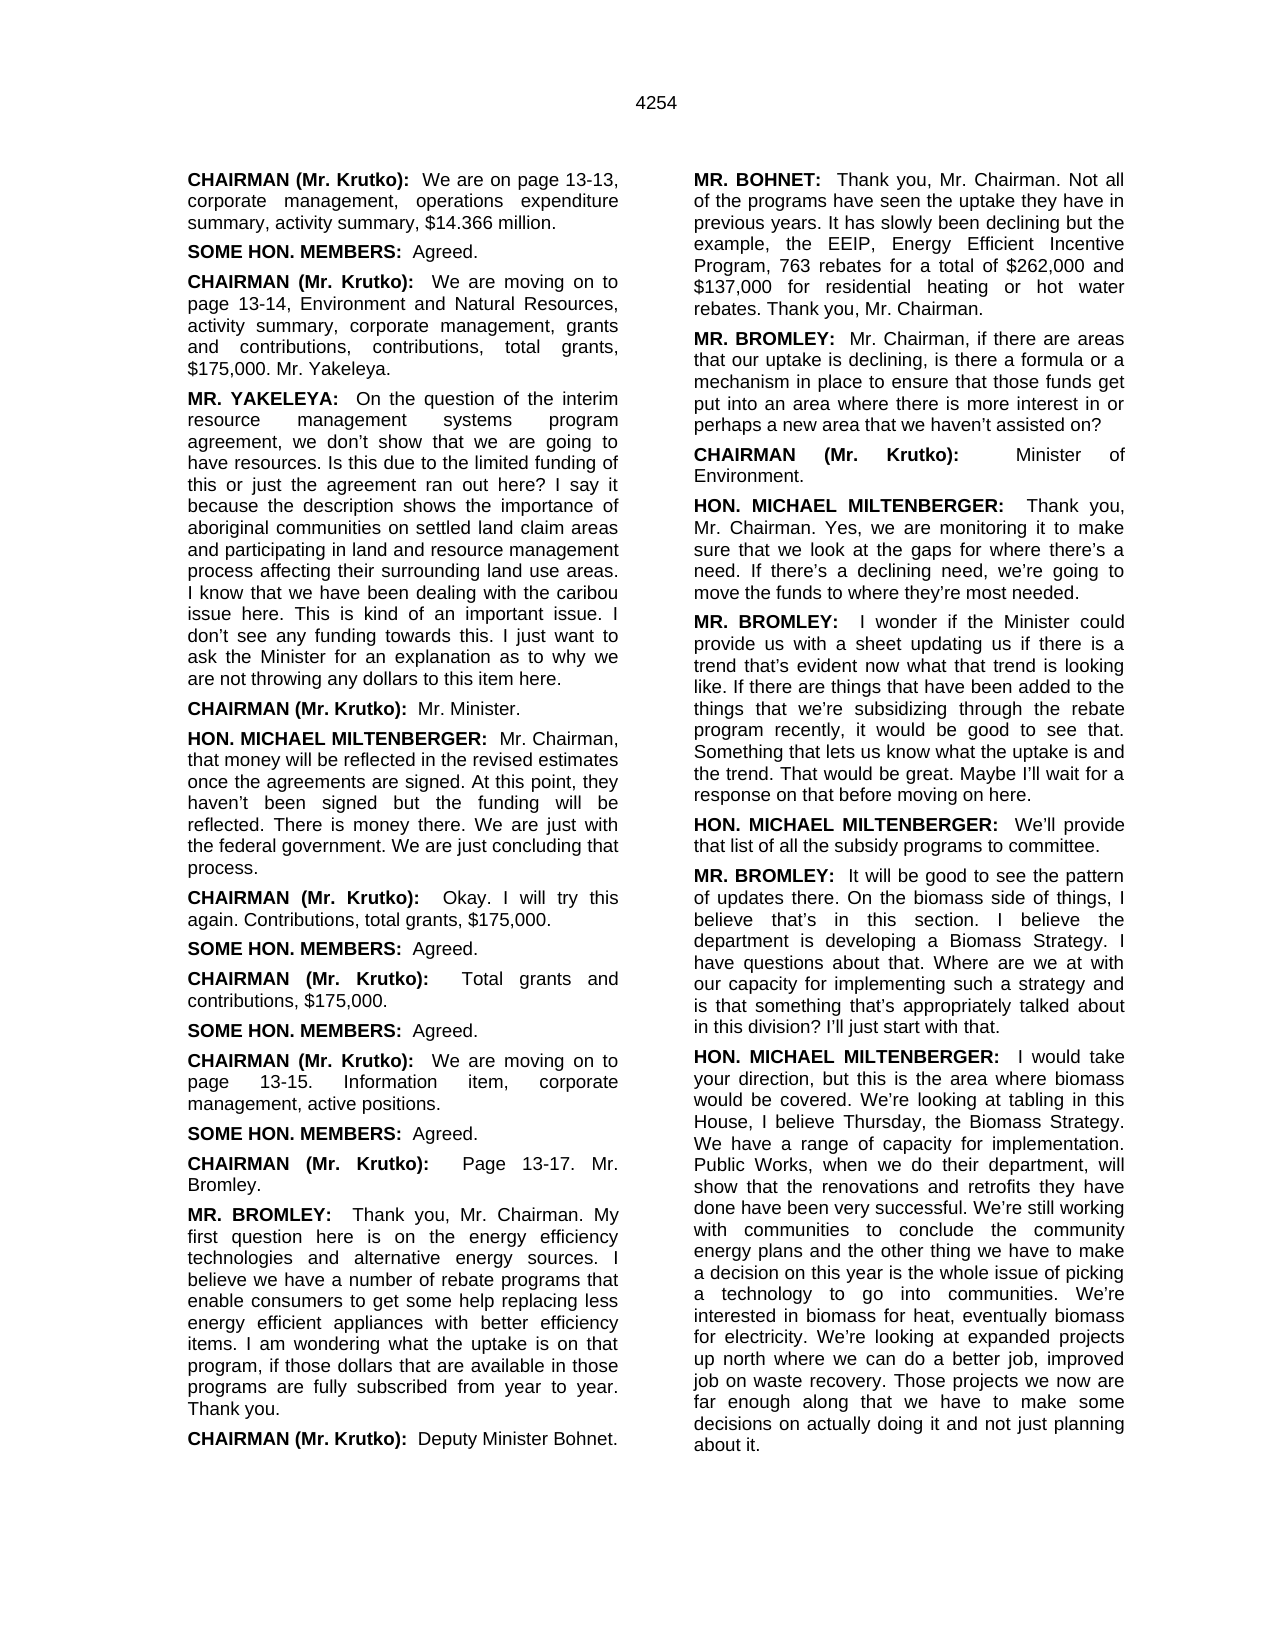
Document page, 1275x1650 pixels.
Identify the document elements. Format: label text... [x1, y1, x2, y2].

text MR. BROMLEY: Mr. Chairman, there are areas that our uptake is declining, is there a formula or a mechanism in place to ensure that those funds get put into an area where there is more interest in or perhaps a new area that we haven’t assisted on? [694, 328, 1125, 435]
text CHAIRMAN (Mr. Krutko): Minister of Environment. [694, 444, 1125, 487]
text CHAIRMAN (Mr. Krutko): Mr. Minister. [187, 698, 619, 719]
text CHAIRMAN (Mr. Krutko): We are moving on to page 13-14, Environment and Natural Resources, activity summary, corporate management, grants and contributions, contributions, total grants, $175,000. Mr. Yakeleya. [187, 271, 619, 379]
text MR. BROMLEY: It will be good to see the pattern of updates there. On the biomass side of things, I believe that’s in this section. I believe the department is developing a Biomass Strategy. I have questions about that. Where are we at with our capacity for implementing such a strategy and is that something that’s appropriately talked about in this division? I’ll just start with that. [694, 865, 1125, 1038]
text CHAIRMAN (Mr. Krutko): We are on page 13-13, corporate management, operations expenditure summary, activity summary, $14.366 million. [187, 168, 619, 233]
text HON. MICHAEL MILTENBERGER: Mr. Chairman, that money will be reflected in the revised estimates once the agreements are signed. At this point, they haven’t been signed but the funding will be reflected. There is money there. We are just with the federal government. We are just concluding that process. [187, 727, 619, 878]
text SOME HON. MEMBERS: Agreed. [187, 938, 619, 960]
text MR. BROMLEY: I wonder the Minister could provide us with a sheet updating us if there is a trend that’s evident now what that trend is looking like. If there are things that have been added to the things that we’re subsidizing through the rebate program recently, it would be good to see that. Something that lets us know what the uptake is and the trend. That would be great. Maybe I’ll wait for a response on that before moving on here. [694, 611, 1125, 805]
text SOME HON. MEMBERS: Agreed. [187, 241, 619, 263]
text HON. MICHAEL MILTENBERGER: Thank you, Mr. Chairman. Yes, we are monitoring it to make sure that we look at the gaps for where there’s a need. If there’s a declining need, we’re going to move the funds to where they’re most needed. [694, 495, 1125, 603]
text HON. MICHAEL MILTENBERGER: We’ll provide that list of all the subsidy programs to committee. [694, 814, 1125, 857]
text CHAIRMAN (Mr. Krutko): Page 13-17. Mr. Bromley. [187, 1152, 619, 1196]
text CHAIRMAN (Mr. Krutko): Total grants and contributions, $175,000. [187, 968, 619, 1011]
text MR. BROMLEY: Thank you, Mr. Chairman. My first question here is on the energy efficiency technologies and alternative energy sources. I believe we have a number of rebate programs that enable consumers to get some help replacing less energy efficient appliances with better efficiency items. I am wondering what the uptake is on that program, those dollars that are available in those programs are fully subscribed from year to year. Thank you. [187, 1204, 619, 1419]
text SOME HON. MEMBERS: Agreed. [187, 1122, 619, 1144]
text CHAIRMAN (Mr. Krutko): We are moving on to page 13-15. Information item, corporate management, active positions. [187, 1049, 619, 1114]
text MR. YAKELEYA: On the question of the interim resource management systems program agreement, we don’t show that we are going to have resources. Is this due to the limited funding of this or just the agreement ran out here? I say it because the description shows the importance of aboriginal communities on settled land claim areas and participating in land and resource management process affecting their surrounding land use areas. I know that we have been dealing with the caribou issue here. This is kind of an important issue. I don’t see any funding towards this. I just want to ask the Minister for an explanation as to why we are not throwing any dollars to this item here. [187, 387, 619, 689]
text CHAIRMAN (Mr. Krutko): Okay. I will try this again. Contributions, total grants, $175,000. [187, 887, 619, 930]
text HON. MICHAEL MILTENBERGER: I would take your direction, but this is the area where biomass would be covered. We’re looking at tabling in this House, I believe Thursday, the Biomass Strategy. We have a range of capacity for implementation. Public Works, when we do their department, will show that the renovations and retrofits they have done have been very successful. We’re still working with communities to conclude the community energy plans and the other thing we have to make a decision on this year is the whole issue of picking a technology to go into communities. We’re interested in biomass for heat, eventually biomass for electricity. We’re looking at expanded projects up north where we can do a better job, improved job on waste recovery. Those projects we now are far enough along that we have to make some decisions on actually doing it and not just planning about it. [694, 1046, 1125, 1456]
text CHAIRMAN (Mr. Krutko): Deputy Minister Bohnet. [187, 1428, 619, 1449]
text MR. BOHNET: Thank you, Mr. Chairman. Not all of the programs have seen the uptake they have in previous years. It has slowly been declining but the example, the EEIP, Energy Efficient Incentive Program, 763 rebates for a total of $262,000 and $137,000 for residential heating or hot water rebates. Thank you, Mr. Chairman. [694, 168, 1125, 319]
text SOME HON. MEMBERS: Agreed. [187, 1019, 619, 1041]
